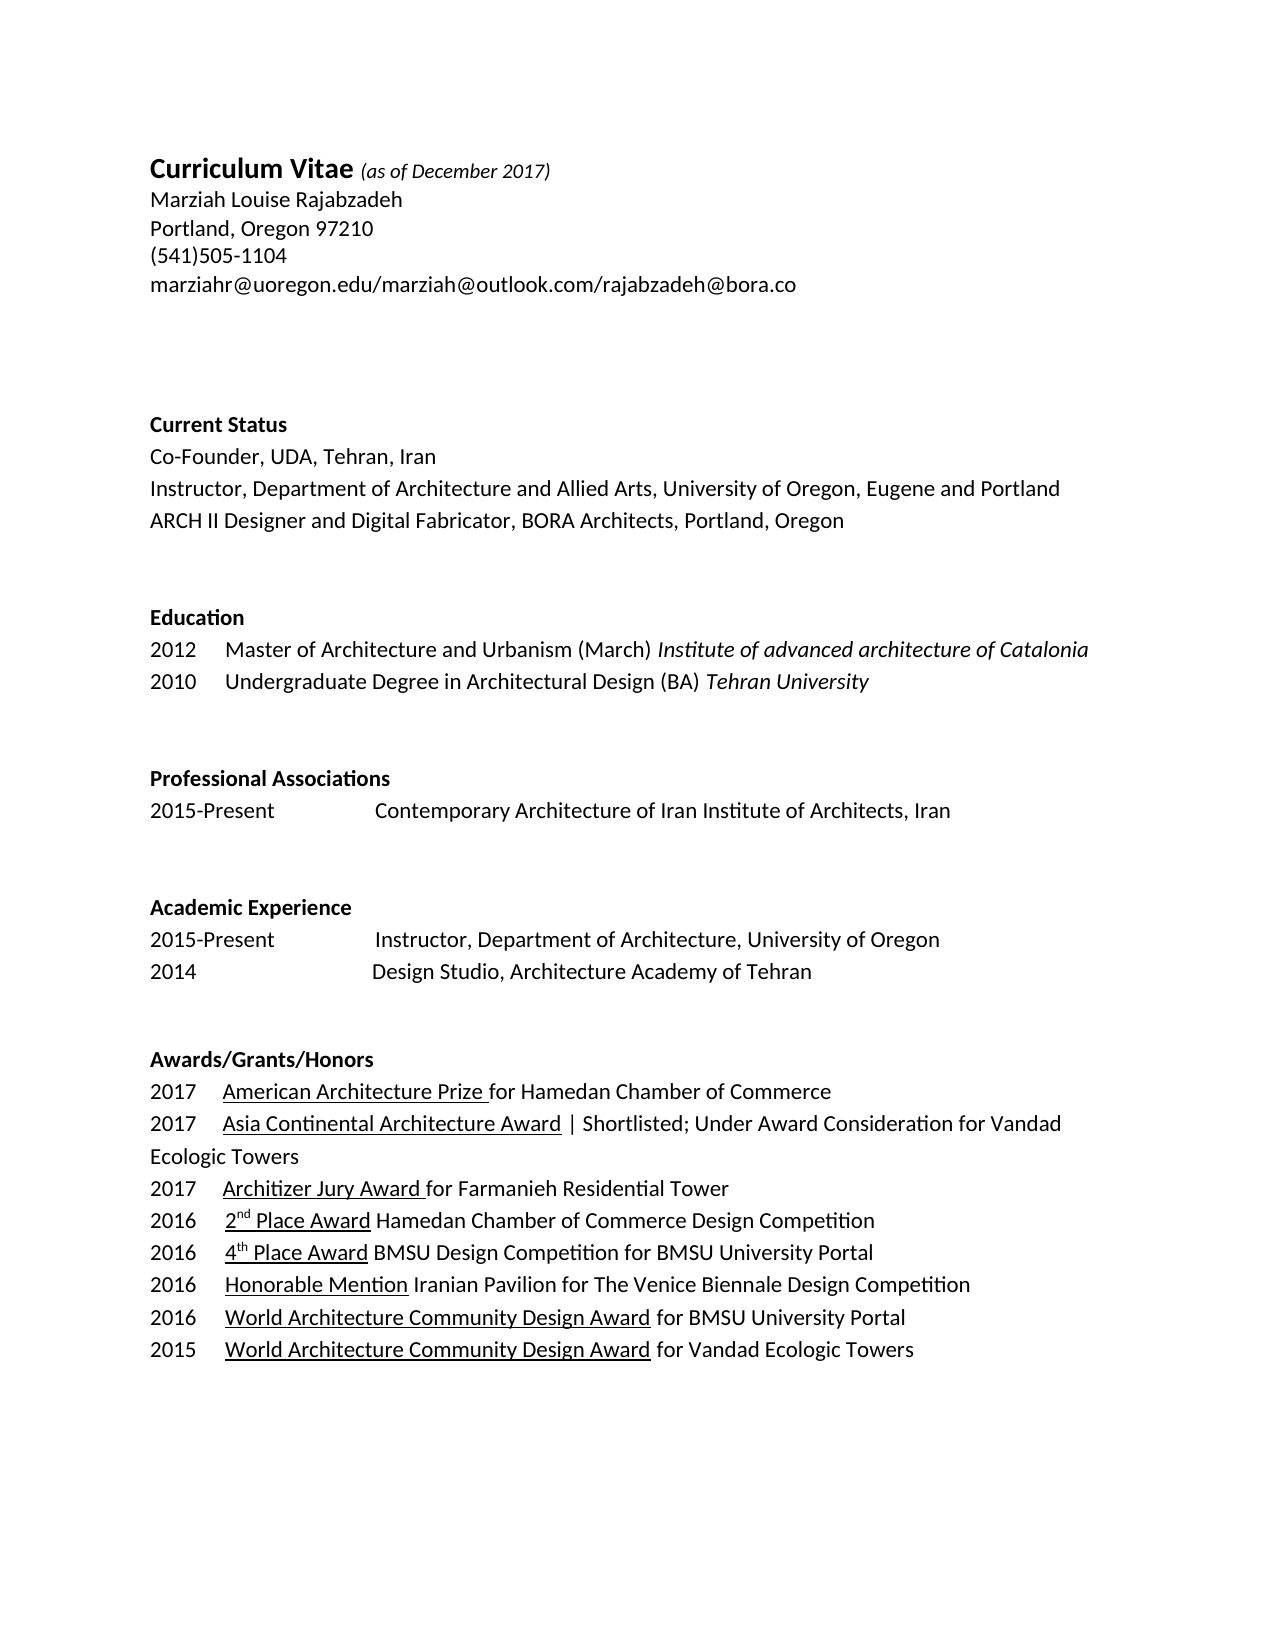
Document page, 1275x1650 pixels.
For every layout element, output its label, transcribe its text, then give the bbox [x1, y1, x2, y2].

text 2016 Honorable Mention Iranian Pavilion for The Venice Biennale Design Competition [150, 1271, 1125, 1298]
text Current Status [150, 410, 1125, 438]
text 2015-Present Instructor, Department of Architecture, University of Oregon [150, 925, 1125, 953]
text 2017 Asia Continental Architecture Award | Shortlisted; Under Award Consideration for Vandad Ecologic Towers [150, 1109, 1125, 1170]
text ARCH II Designer and Digital Fabricator, BORA Architects, Portland, Oregon [150, 506, 1125, 534]
text 2014 Design Studio, Architecture Academy of Tehran [150, 957, 1125, 985]
text 2012 Master of Architecture and Urbanism (March) Institute of advanced architecture of Catalonia [150, 635, 1125, 663]
text Instructor, Department of Architecture and Allied Arts, University of Oregon, Eugene and Portland [150, 474, 1125, 502]
text 2015 World Architecture Community Design Award for Vandad Ecologic Towers [150, 1335, 1125, 1363]
text Portland, Oregon 97210 [150, 214, 1125, 242]
text 2015-Present Contemporary Architecture of Iran Institute of Architects, Iran [150, 796, 1125, 824]
text 2016 World Architecture Community Design Award for BMSU University Portal [150, 1303, 1125, 1331]
text Marziah Louise Rajabzadeh [150, 186, 1125, 214]
text 2017 American Architecture Prize for Hamedan Chamber of Commerce [150, 1077, 1125, 1105]
text Awards/Grants/Honors [150, 1045, 1125, 1073]
text Co-Founder, UDA, Tehran, Iran [150, 442, 1125, 470]
text 2017 Architizer Jury Award for Farmanieh Residential Tower [150, 1174, 1125, 1202]
text 2016 2nd Place Award Hamedan Chamber of Commerce Design Competition [150, 1206, 1125, 1234]
text Education [150, 603, 1125, 631]
text marziahr@uoregon.edu/marziah@outlook.com/rajabzadeh@bora.co [150, 270, 1125, 298]
text Professional Associations [150, 764, 1125, 792]
text (541)505-1104 [150, 242, 1125, 270]
text 2016 4th Place Award BMSU Design Competition for BMSU University Portal [150, 1238, 1125, 1266]
text Curriculum Vitae (as of December 2017) [150, 150, 1125, 186]
text Academic Experience [150, 893, 1125, 921]
text 2010 Undergraduate Degree in Architectural Design (BA) Tehran University [150, 667, 1125, 695]
